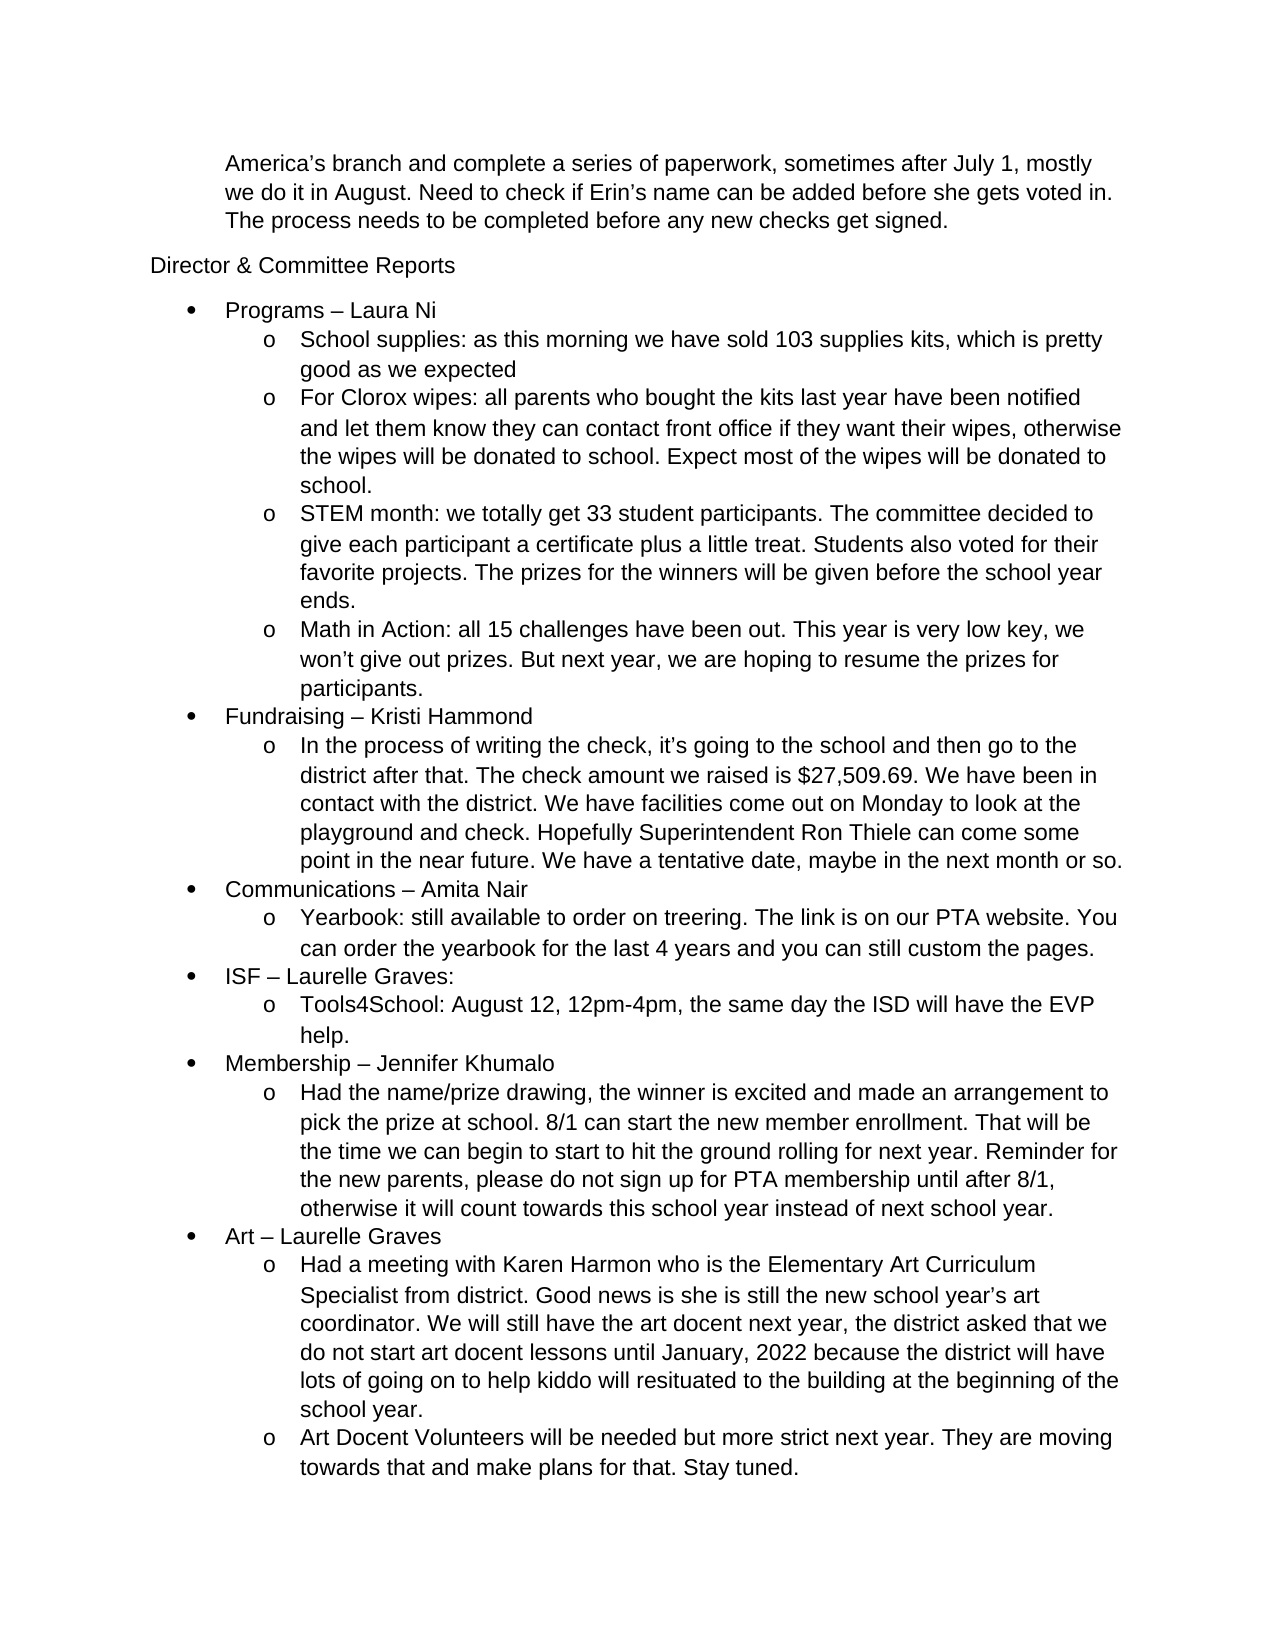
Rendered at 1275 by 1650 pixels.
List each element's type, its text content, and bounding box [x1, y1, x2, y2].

list ISF – Laurelle Graves: [187, 963, 1125, 989]
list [187, 150, 1125, 233]
list Art Docent Volunteers will be needed but more strict next year. They are moving towards that and make plans for that. Stay tuned. [262, 1424, 1125, 1481]
list Had a meeting with Karen Harmon who is the Elementary Art Curriculum Specialist from district. Good news is she is still the new school year’s art coordinator. We will still have the art docent next year, the district asked that we do not start art docent lessons until January, 2022 because the district will have lots of going on to help kiddo will resituated to the building at the beginning of the school year. [262, 1251, 1125, 1422]
list Yearbook: still available to order on treering. The link is on our PTA website. You can order the yearbook for the last 4 years and you can still custom the pages. [262, 904, 1125, 961]
list Had the name/prize drawing, the winner is excited and made an arrangement to pick the prize at school. 8/1 can start the new member enrollment. That will be the time we can begin to start to hit the ground rolling for next year. Reminder for the new parents, please do not sign up for PTA membership until after 8/1, otherwise it will count towards this school year instead of next school year. [262, 1079, 1125, 1221]
text Director & Committee Reports [150, 252, 1125, 278]
list STEM month: we totally get 33 student participants. The committee decided to give each participant a certificate plus a little treat. Students also voted for their favorite projects. The prizes for the winners will be given before the school year ends. [262, 500, 1125, 614]
list Programs – Laura Ni [187, 297, 1125, 323]
list Tools4School: August 12, 12pm-4pm, the same day the ISD will have the EVP help. [262, 991, 1125, 1048]
list Communications – Amita Nair [187, 876, 1125, 902]
list Math in Action: all 15 challenges have been out. This year is very low key, we won’t give out prizes. But next year, we are hoping to resume the prizes for participants. [262, 616, 1125, 701]
list Art – Laurelle Graves [187, 1223, 1125, 1249]
list Membership – Jennifer Khumalo [187, 1050, 1125, 1077]
list For Clorox wipes: all parents who bought the kits last year have been notified and let them know they can contact front office if they want their wipes, otherwise the wipes will be donated to school. Expect most of the wipes will be donated to school. [262, 384, 1125, 498]
list Fundraising – Kristi Hammond [187, 703, 1125, 729]
list In the process of writing the check, it’s going to the school and then go to the district after that. The check amount we raised is $27,509.69. We have been in contact with the district. We have facilities come out on Monday to look at the playground and check. Hopefully Superintendent Ron Thiele can come some point in the near future. We have a tentative date, maybe in the next month or so. [262, 732, 1125, 874]
list School supplies: as this morning we have sold 103 supplies kits, which is pretty good as we expected [262, 326, 1125, 382]
